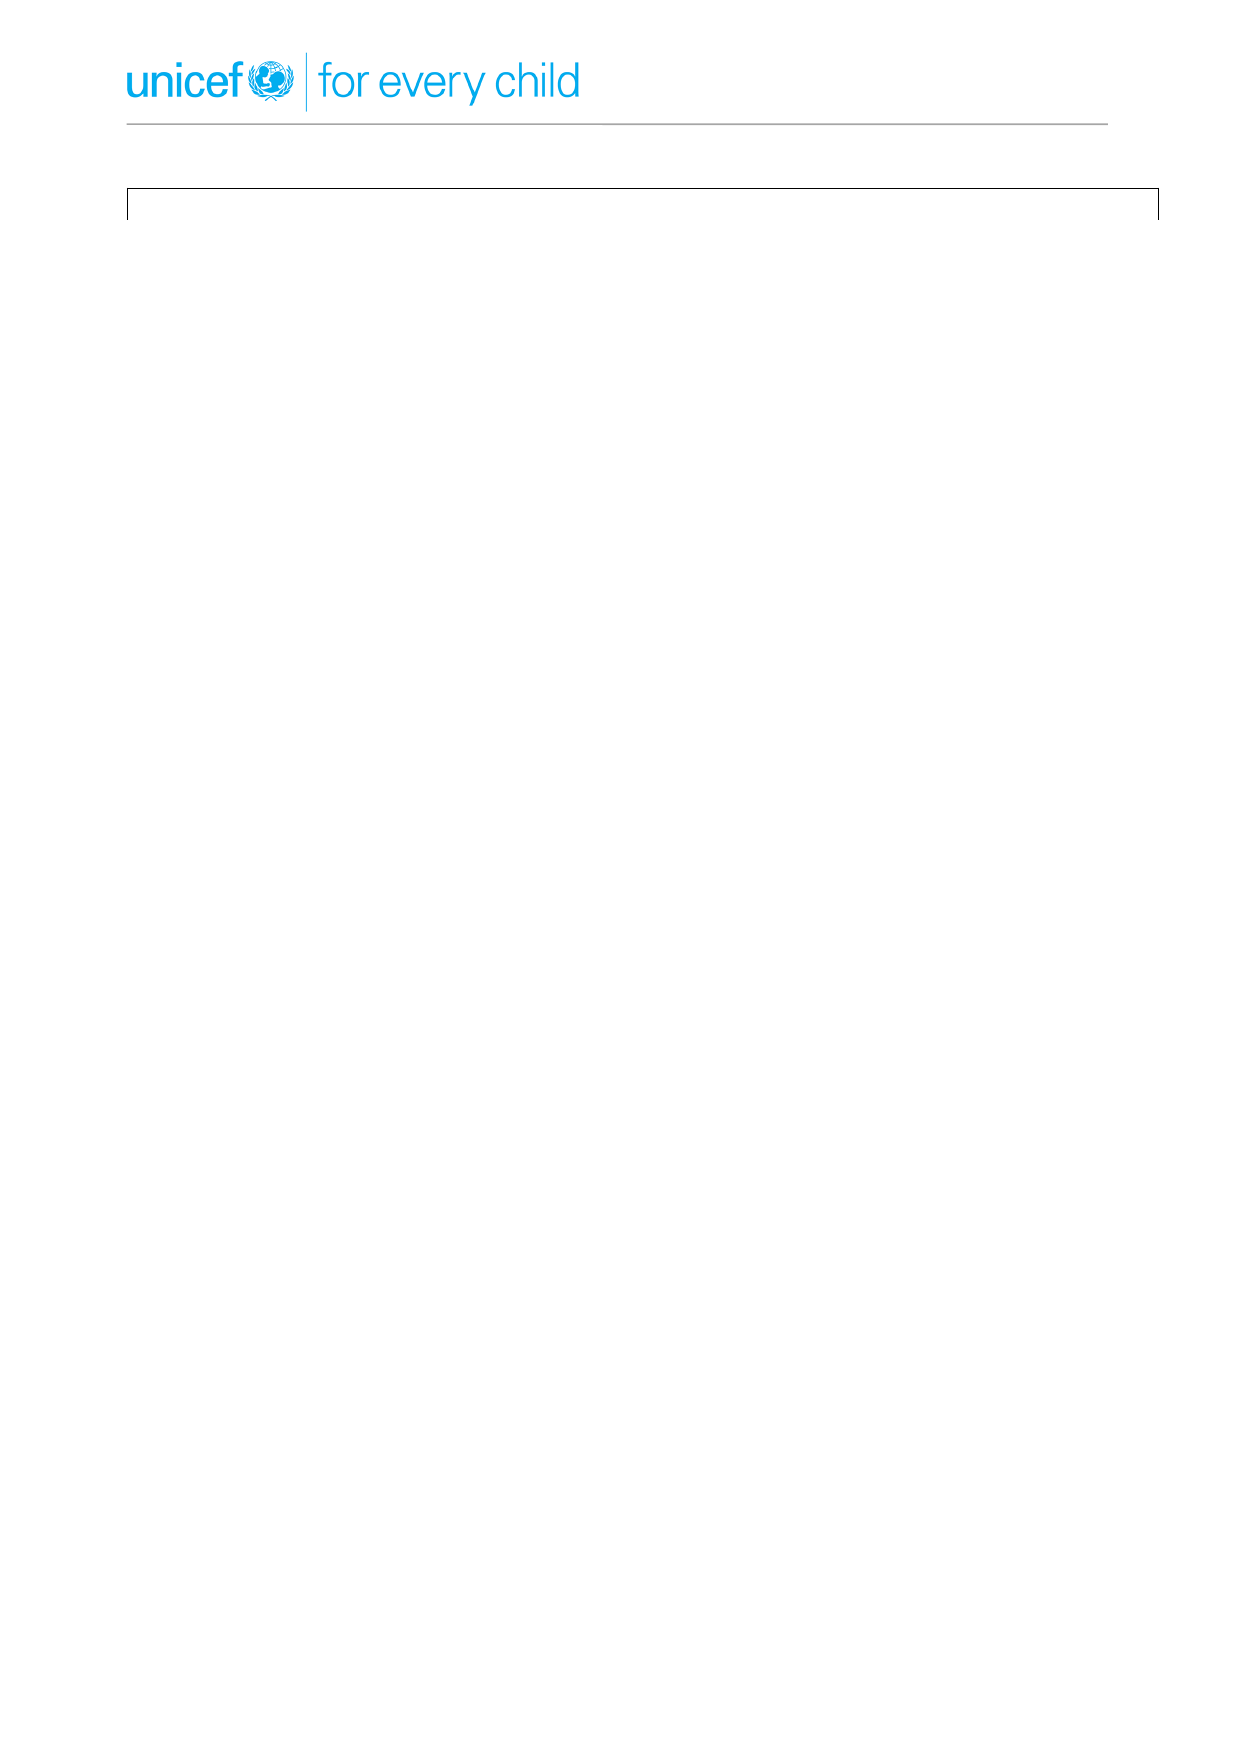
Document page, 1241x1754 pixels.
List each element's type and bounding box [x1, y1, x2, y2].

table_header [128, 189, 1158, 220]
picture [111, 42, 588, 118]
